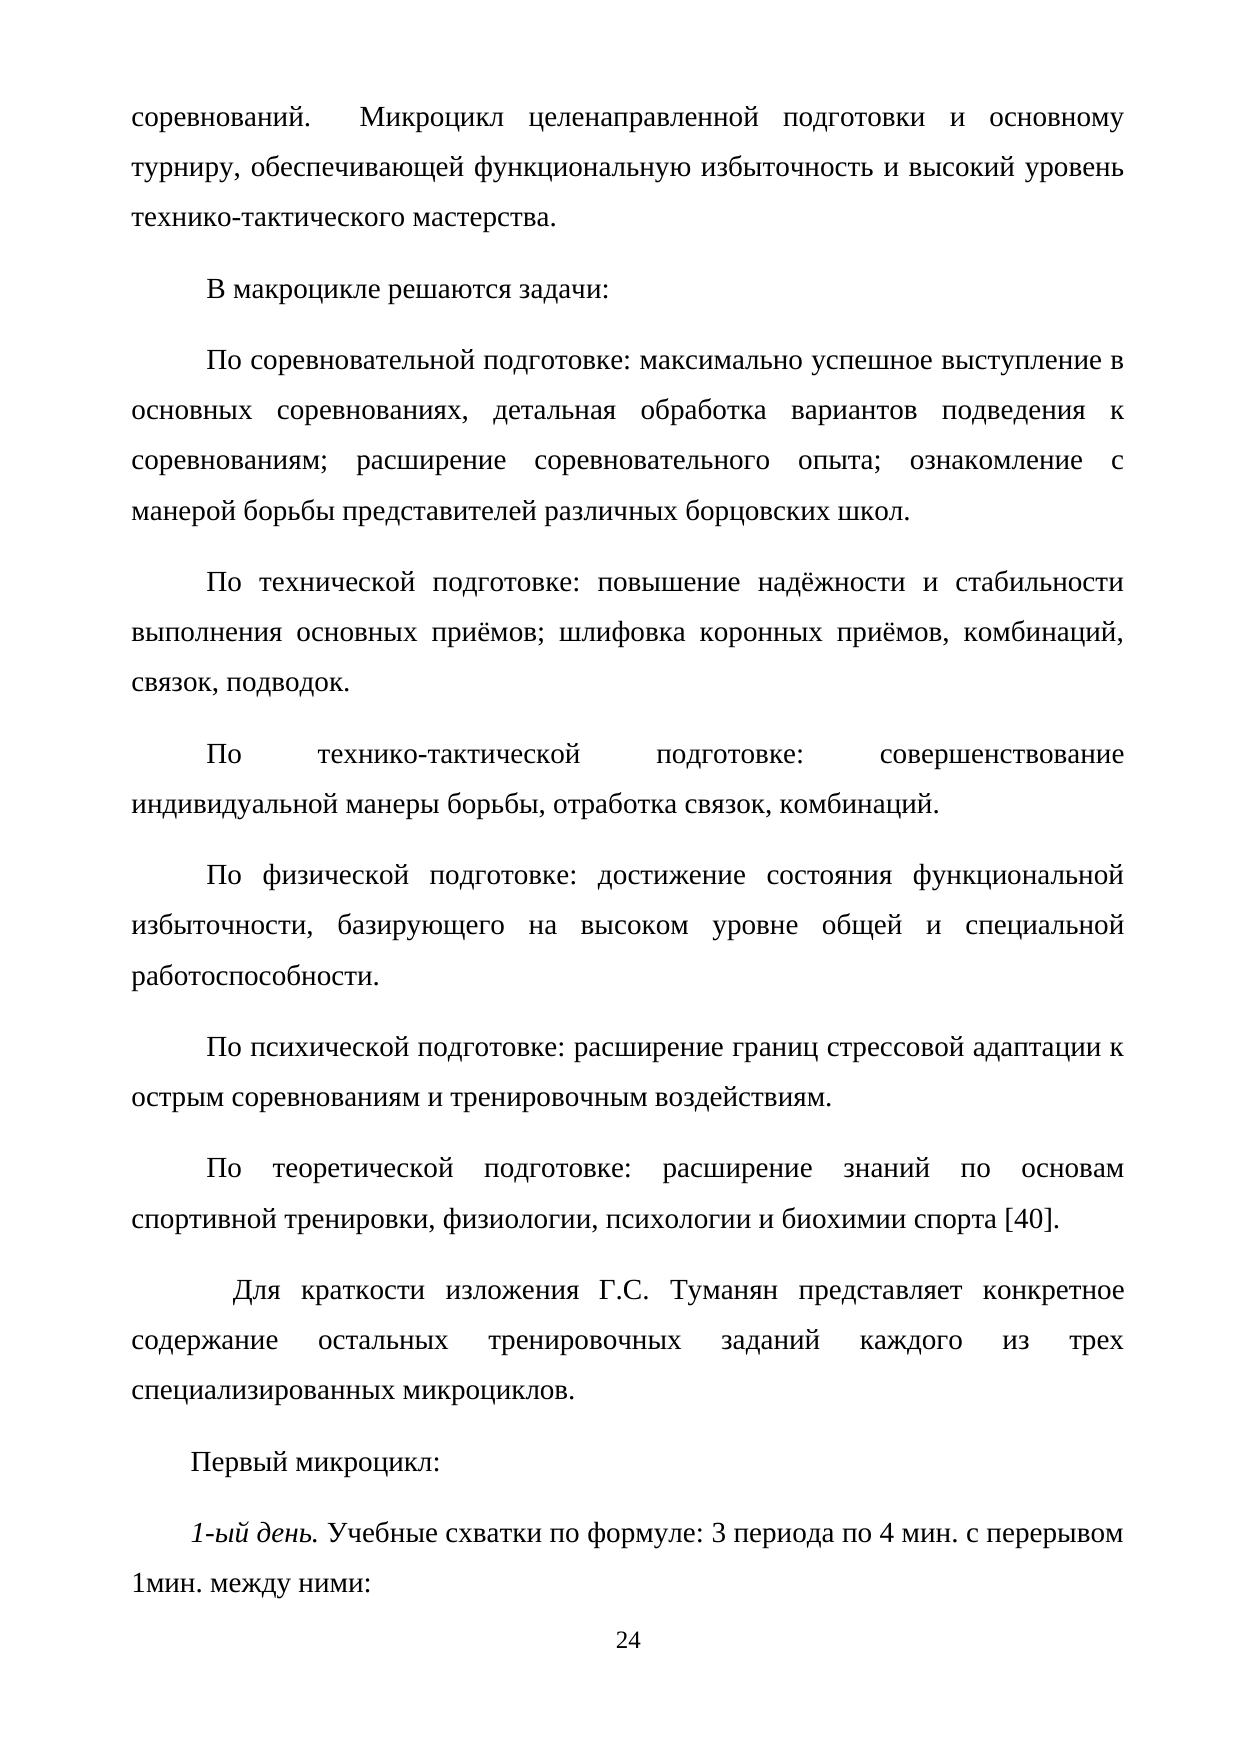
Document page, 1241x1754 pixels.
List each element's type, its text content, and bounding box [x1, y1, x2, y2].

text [131, 99, 1125, 233]
text В макроцикле решаются задачи: [131, 271, 1125, 304]
text По технической подготовке: повышение надёжности и стабильности выполнения основных приёмов; шлифовка коронных приёмов, комбинаций, связок, подводок. [131, 564, 1125, 698]
text По технико-тактической подготовке: совершенствование индивидуальной манеры борьбы, отработка связок, комбинаций. [131, 736, 1125, 819]
text 1-ый день. Учебные схватки по формуле: 3 периода по 4 мин. с перерывом 1мин. между ними: [131, 1515, 1125, 1599]
text По теоретической подготовке: расширение знаний по основам спортивной тренировки, физиологии, психологии и биохимии спорта [40]. [131, 1150, 1125, 1234]
text Первый микроцикл: [131, 1444, 1125, 1477]
text По физической подготовке: достижение состояния функциональной избыточности, базирующего на высоком уровне общей и специальной работоспособности. [131, 857, 1125, 991]
text По психической подготовке: расширение границ стрессовой адаптации к острым соревнованиям и тренировочным воздействиям. [131, 1029, 1125, 1113]
text Для краткости изложения Г.С. Туманян представляет конкретное содержание остальных тренировочных заданий каждого из трех специализированных микроциклов. [131, 1272, 1125, 1406]
text По соревновательной подготовке: максимально успешное выступление в основных соревнованиях, детальная обработка вариантов подведения к соревнованиям; расширение соревновательного опыта; ознакомление с манерой борьбы представителей различных борцовских школ. [131, 342, 1125, 526]
